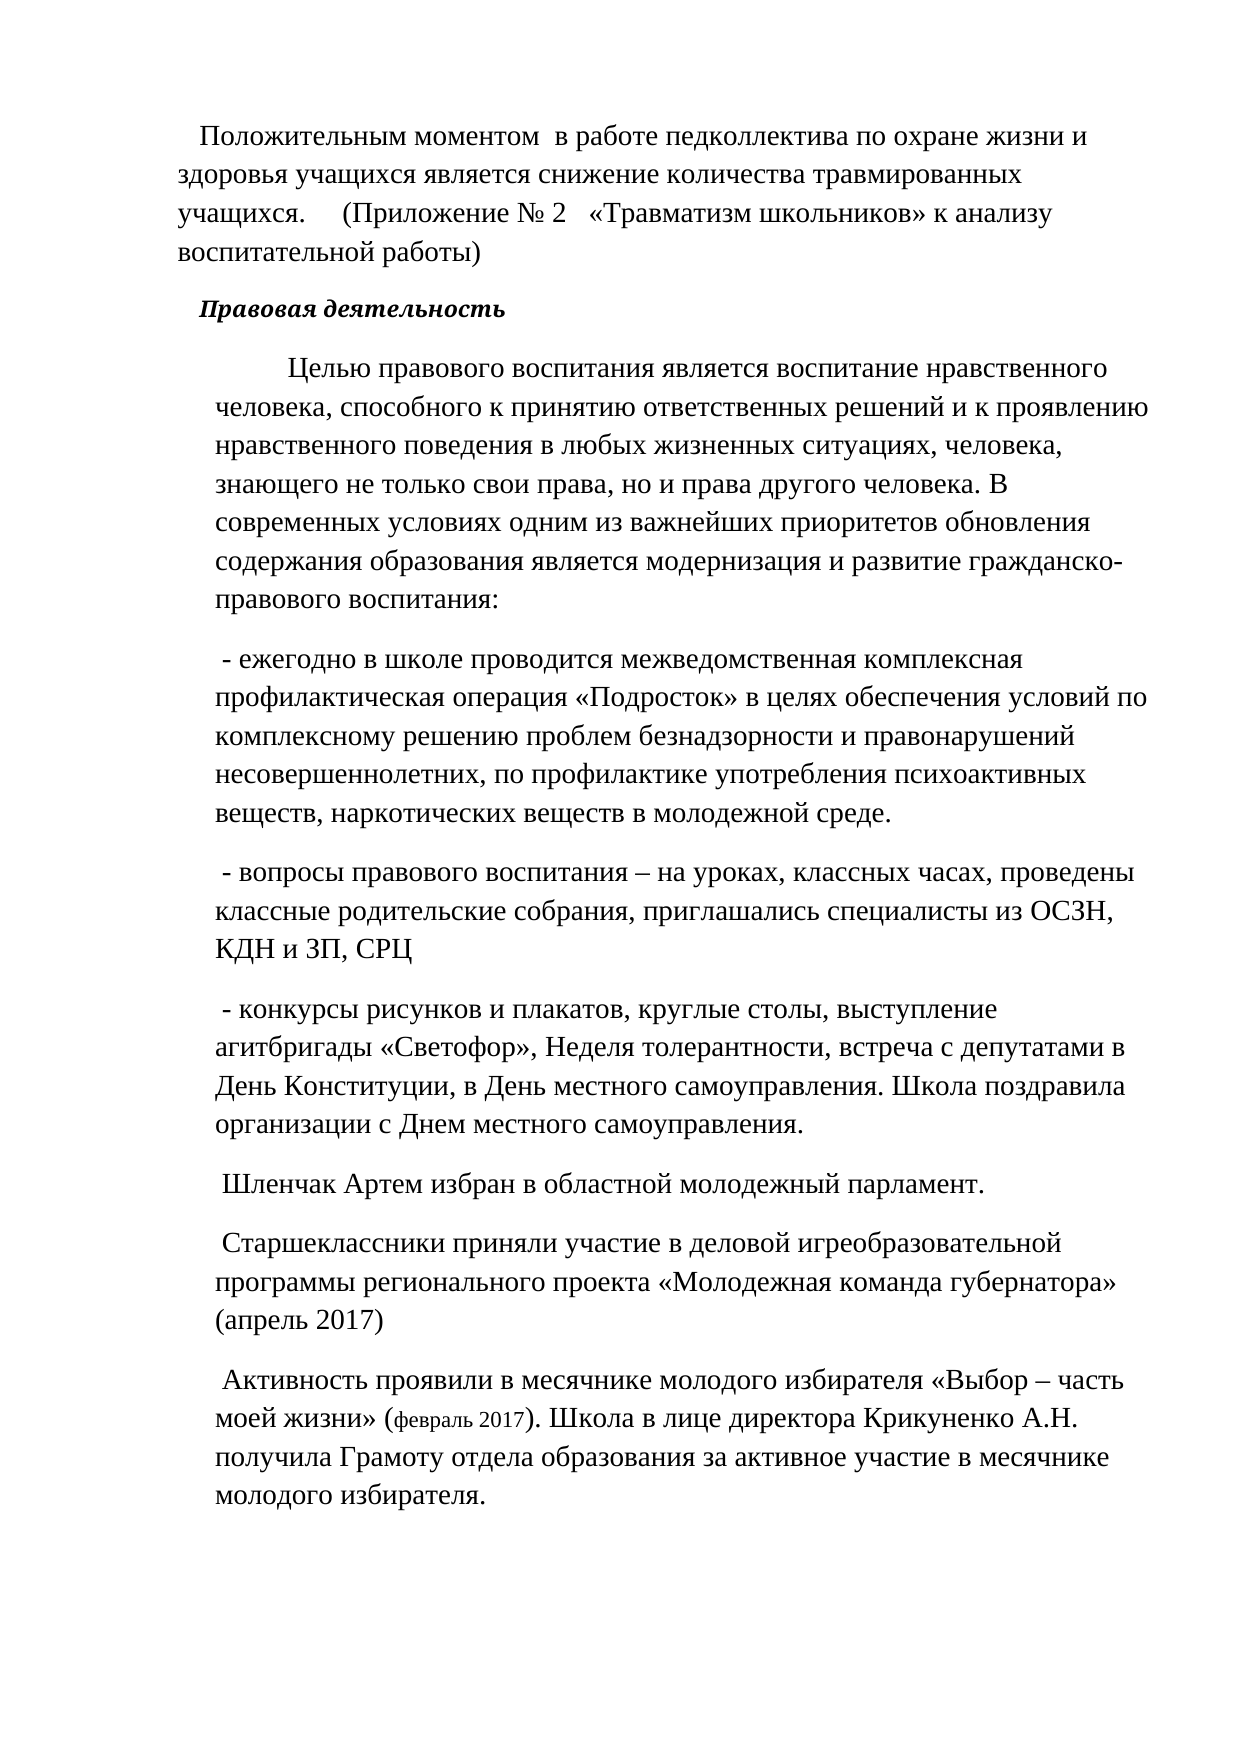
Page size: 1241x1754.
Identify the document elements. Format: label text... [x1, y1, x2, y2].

text - ежегодно в школе проводится межведомственная комплексная профилактическая операция «Подросток» в целях обеспечения условий по комплексному решению проблем безнадзорности и правонарушений несовершеннолетних, по профилактике употребления психоактивных веществ, наркотических веществ в молодежной среде. [215, 641, 1152, 829]
text - конкурсы рисунков и плакатов, круглые столы, выступление агитбригады «Светофор», Неделя толерантности, встреча с депутатами в День Конституции, в День местного самоуправления. Школа поздравила организации с Днем местного самоуправления. [215, 991, 1152, 1140]
text Целью правового воспитания является воспитание нравственного человека, способного к принятию ответственных решений и к проявлению нравственного поведения в любых жизненных ситуациях, человека, знающего не только свои права, но и права другого человека. В современных условиях одним из важнейших приоритетов обновления содержания образования является модернизация и развитие гражданско-правового воспитания: [215, 350, 1152, 615]
text Правовая деятельность [177, 293, 1152, 324]
text Активность проявили в месячнике молодого избирателя «Выбор – часть моей жизни» (февраль 2017). Школа в лице директора Крикуненко А.Н. получила Грамоту отдела образования за активное участие в месячнике молодого избирателя. [215, 1362, 1152, 1511]
text Шленчак Артем избран в областной молодежный парламент. [215, 1166, 1152, 1199]
text Старшеклассники приняли участие в деловой игреобразовательной программы регионального проекта «Молодежная команда губернатора» (апрель 2017) [215, 1225, 1152, 1336]
text Положительным моментом в работе педколлектива по охране жизни и здоровья учащихся является снижение количества травмированных учащихся. (Приложение № 2 «Травматизм школьников» к анализу воспитательной работы) [177, 118, 1152, 267]
text - вопросы правового воспитания – на уроках, классных часах, проведены классные родительские собрания, приглашались специалисты из ОСЗН, КДН и ЗП, СРЦ [215, 854, 1152, 965]
